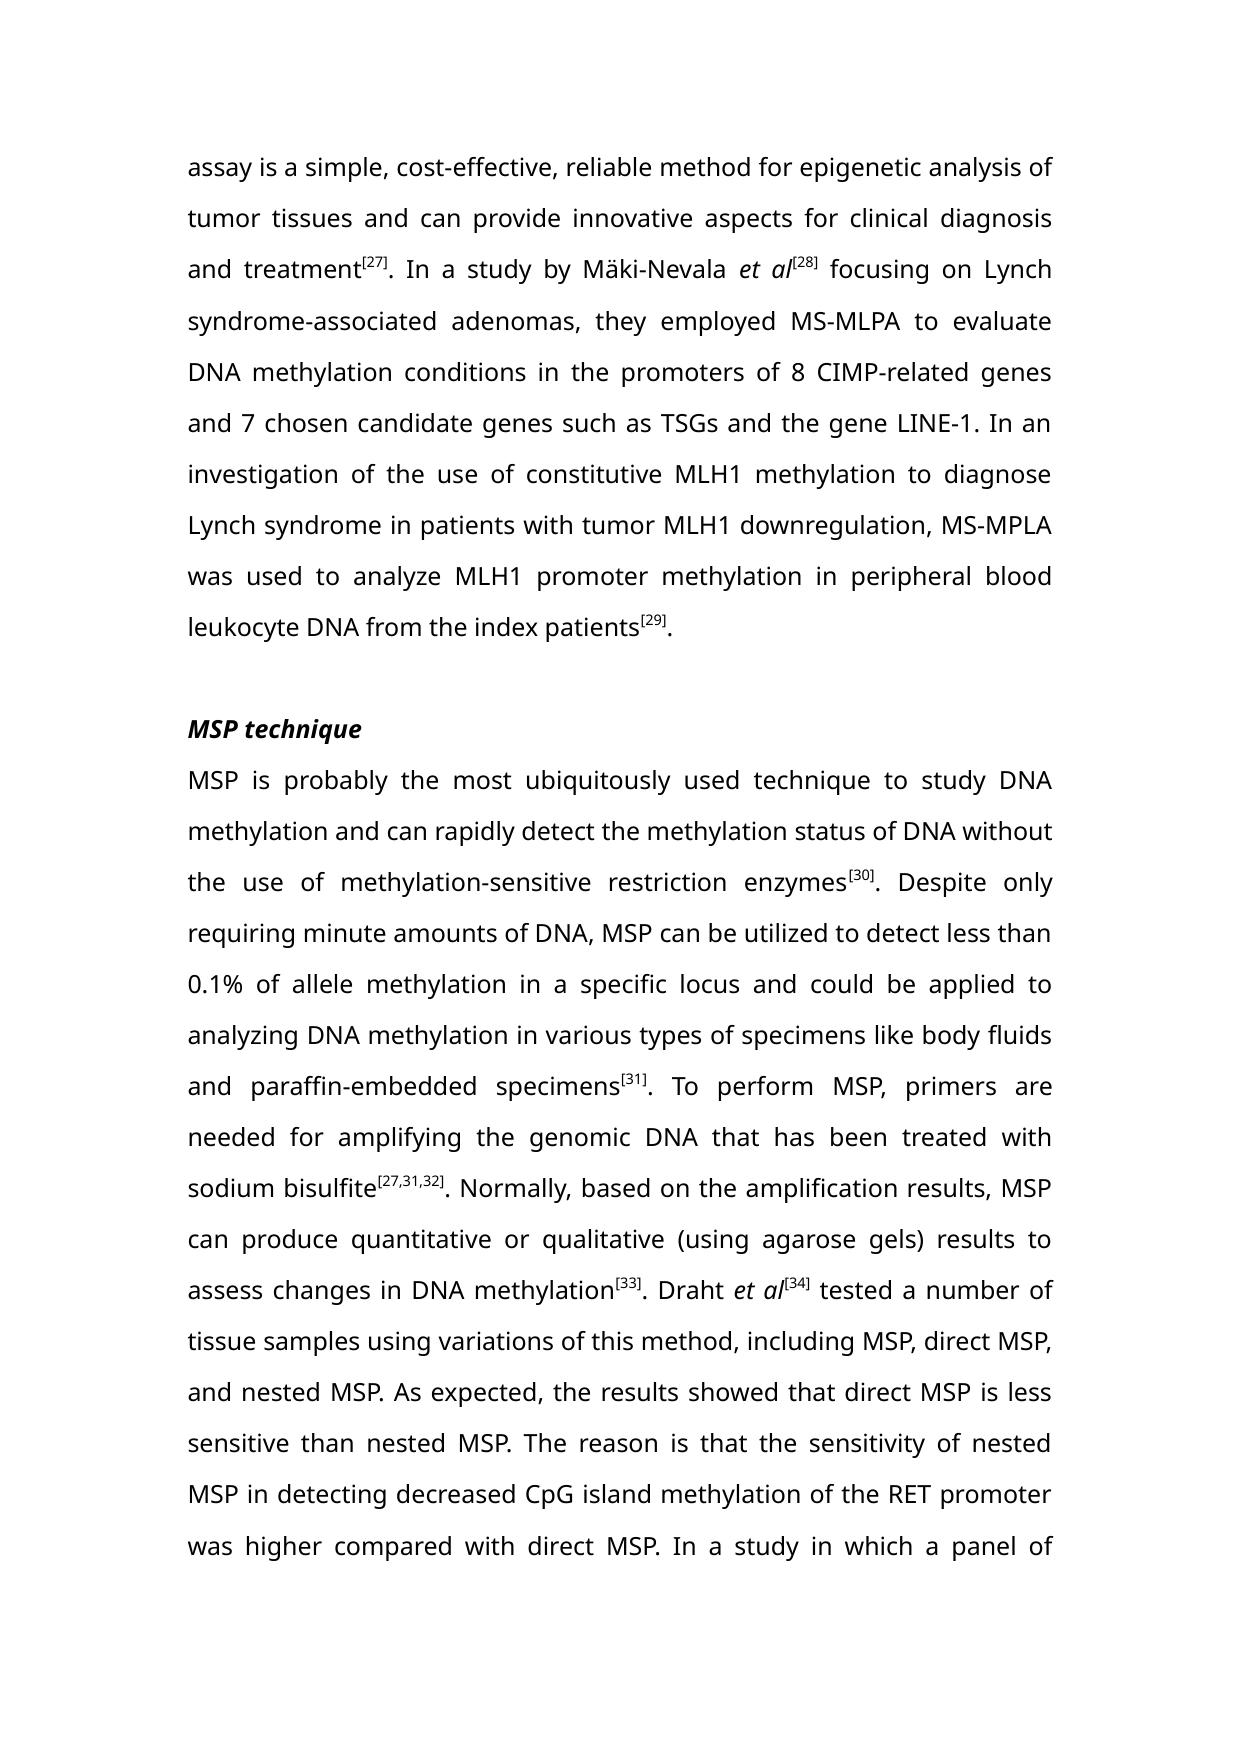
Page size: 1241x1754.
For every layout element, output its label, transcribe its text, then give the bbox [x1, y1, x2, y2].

text MSP technique [187, 711, 1053, 746]
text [187, 150, 1053, 643]
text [187, 762, 1053, 1562]
